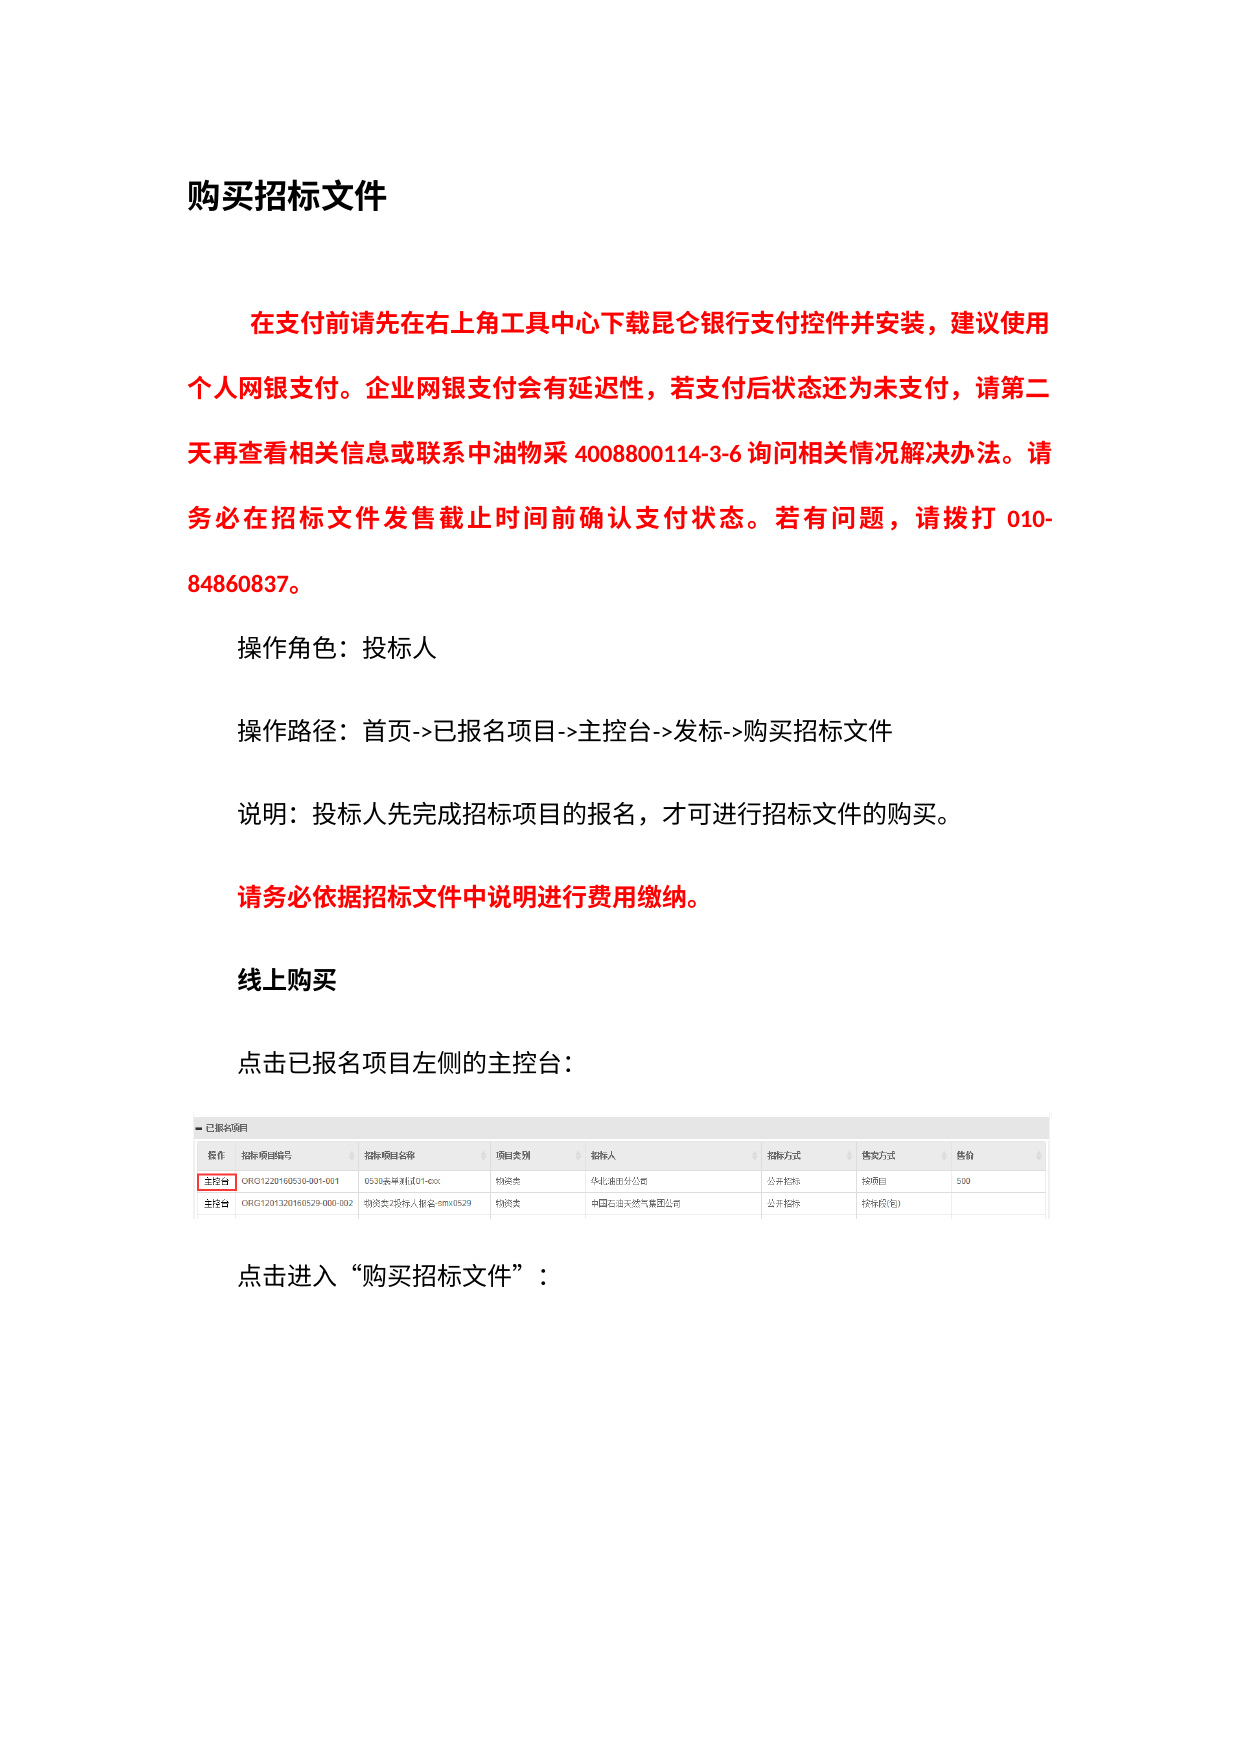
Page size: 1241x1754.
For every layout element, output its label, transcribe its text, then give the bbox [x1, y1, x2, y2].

subtitle 购买招标文件 [187, 162, 1053, 227]
text 操作路径：首页->已报名项目->主控台->发标->购买招标文件 [187, 697, 1053, 762]
text 操作角色：投标人 [187, 614, 1053, 679]
text 点击进入“购买招标文件”： [187, 1242, 1053, 1307]
text 点击已报名项目左侧的主控台： [187, 1029, 1053, 1094]
text 说明：投标人先完成招标项目的报名，才可进行招标文件的购买。 [187, 780, 1053, 845]
text 请务必依据招标文件中说明进行费用缴纳。 [187, 863, 1053, 928]
text 线上购买 [187, 946, 1053, 1011]
picture [187, 1112, 1052, 1219]
text 在支付前请先在右上角工具中心下载昆仑银行支付控件并安装，建议使用个人网银支付。企业网银支付会有延迟性，若支付后状态还为未支付，请第二天再查看相关信息或联系中油物采4008800114-3-6询问相关情况解决办法。请务必在招标文件发售截止时间前确认支付状态。若有问题，请拨打010-84860837。 [187, 289, 1053, 614]
